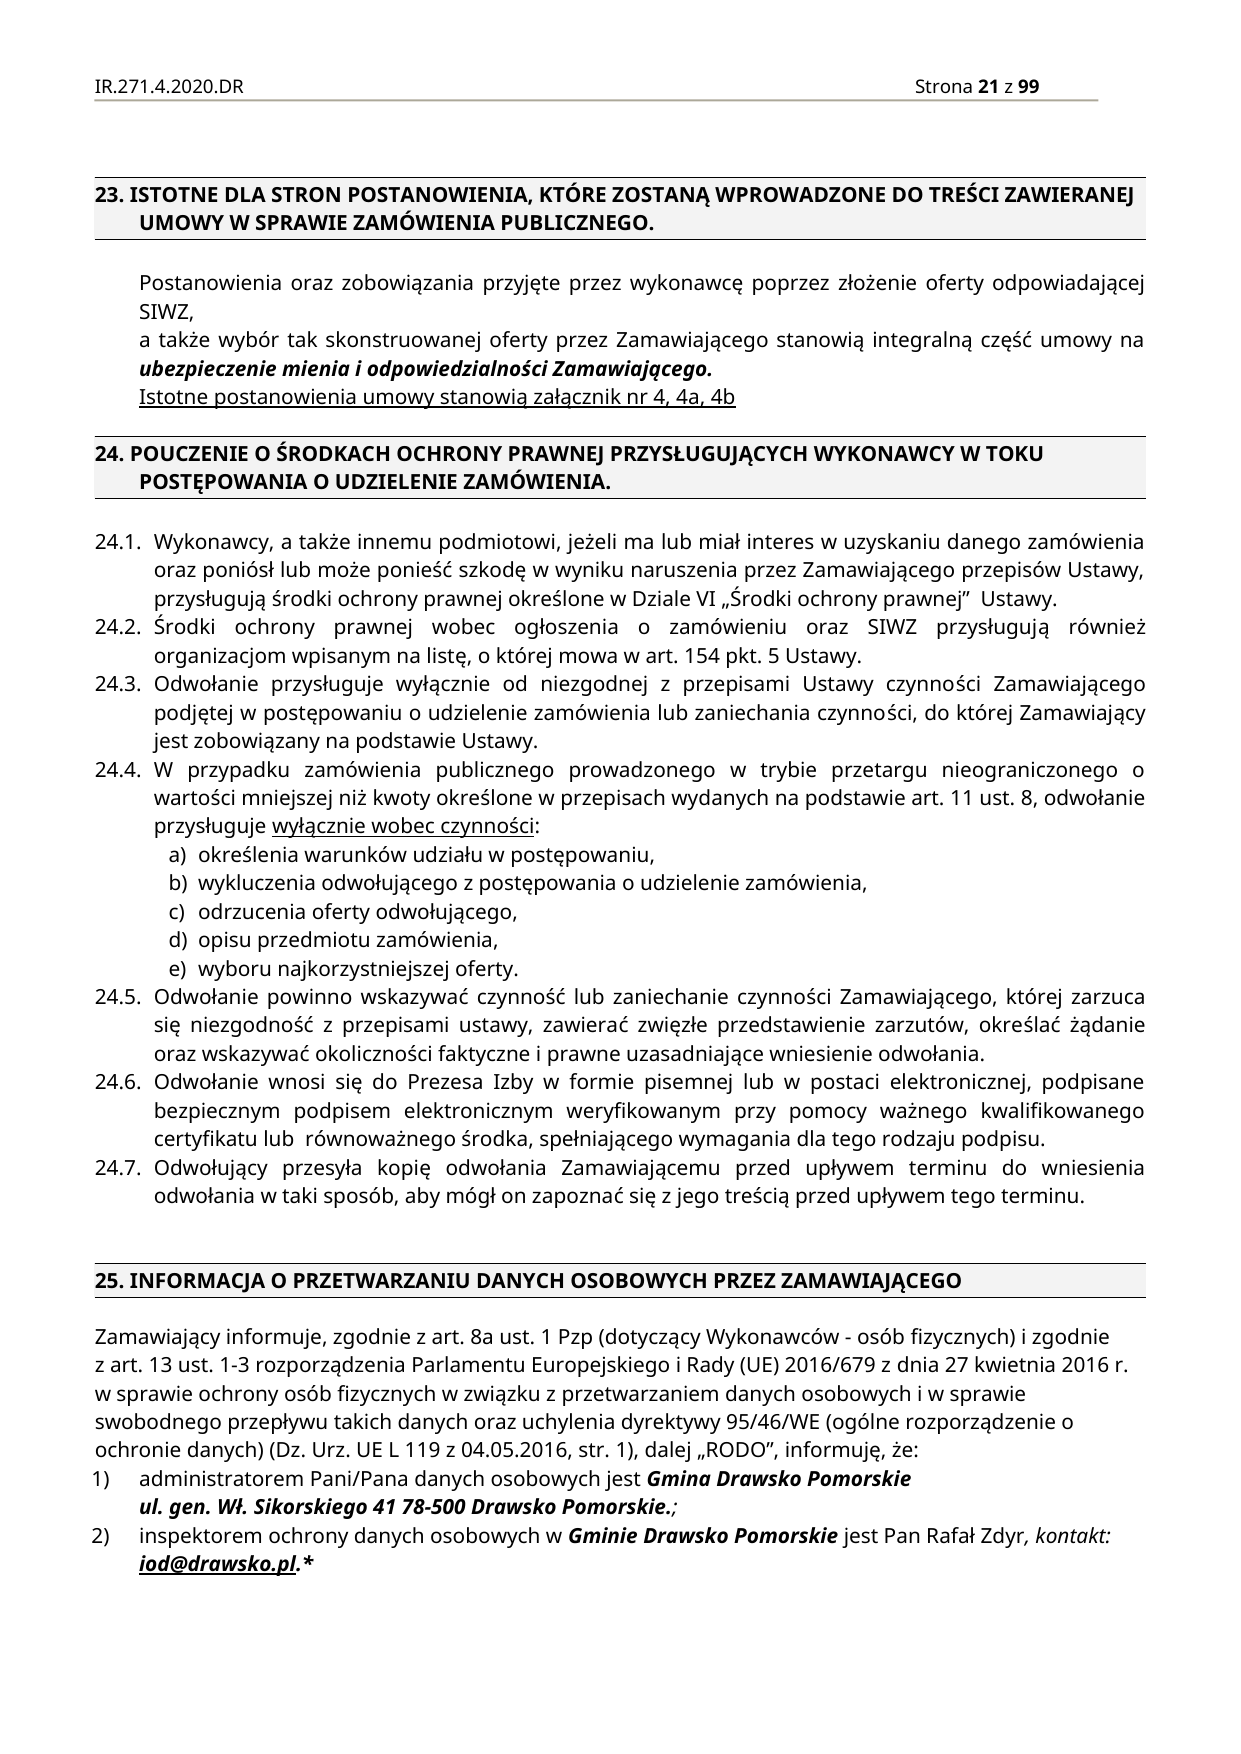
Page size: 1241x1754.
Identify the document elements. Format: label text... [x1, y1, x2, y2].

list Wykonawcy, a także innemu podmiotowi, jeżeli ma lub miał interes w uzyskaniu danego zamówienia oraz poniósł lub może ponieść szkodę w wyniku naruszenia przez Zamawiającego przepisów Ustawy, przysługują środki ochrony prawnej określone w Dziale VI „Środki ochrony prawnej” Ustawy. [94, 527, 1146, 612]
text Istotne postanowienia umowy stanowią załącznik nr 4, 4a, 4b [94, 382, 1146, 411]
text Zamawiający informuje, zgodnie z art. 8a ust. 1 Pzp (dotyczący Wykonawców - osób fizycznych) i zgodnie z art. 13 ust. 1-3 rozporządzenia Parlamentu Europejskiego i Rady (UE) 2016/679 z dnia 27 kwietnia 2016 r. w sprawie ochrony osób fizycznych w związku z przetwarzaniem danych osobowych i w sprawie swobodnego przepływu takich danych oraz uchylenia dyrektywy 95/46/WE (ogólne rozporządzenie o ochronie danych) (Dz. Urz. UE L 119 z 04.05.2016, str. 1), dalej „RODO”, informuję, że: [94, 1322, 1146, 1464]
list odrzucenia oferty odwołującego, [168, 897, 1146, 925]
list Odwołanie powinno wskazywać czynność lub zaniechanie czynności Zamawiającego, której zarzuca się niezgodność z przepisami ustawy, zawierać zwięzłe przedstawienie zarzutów, określać żądanie oraz wskazywać okoliczności faktyczne i prawne uzasadniające wniesienie odwołania. [94, 982, 1146, 1067]
list inspektorem ochrony danych osobowych w Gminie Drawsko Pomorskie jest Pan Rafał Zdyr, kontakt: iod@drawsko.pl.* [109, 1521, 1146, 1578]
list Odwołanie wnosi się do Prezesa Izby w formie pisemnej lub w postaci elektronicznej, podpisane bezpiecznym podpisem elektronicznym weryfikowanym przy pomocy ważnego kwalifikowanego certyfikatu lub równoważnego środka, spełniającego wymagania dla tego rodzaju podpisu. [94, 1067, 1146, 1153]
list W przypadku zamówienia publicznego prowadzonego w trybie przetargu nieograniczonego o wartości mniejszej niż kwoty określone w przepisach wydanych na podstawie art. 11 ust. 8, odwołanie przysługuje wyłącznie wobec czynności: [94, 755, 1146, 840]
list wyboru najkorzystniejszej oferty. [168, 954, 1146, 982]
list Odwołujący przesyła kopię odwołania Zamawiającemu przed upływem terminu do wniesienia odwołania w taki sposób, aby mógł on zapoznać się z jego treścią przed upływem tego terminu. [94, 1153, 1146, 1210]
list wykluczenia odwołującego z postępowania o udzielenie zamówienia, [168, 868, 1146, 897]
text Postanowienia oraz zobowiązania przyjęte przez wykonawcę poprzez złożenie oferty odpowiadającej SIWZ, a także wybór tak skonstruowanej oferty przez Zamawiającego stanowią integralną część umowy na ubezpieczenie mienia i odpowiedzialności Zamawiającego. [139, 268, 1146, 382]
list administratorem Pani/Pana danych osobowych jest Gmina Drawsko Pomorskie ul. gen. Wł. Sikorskiego 41 78-500 Drawsko Pomorskie.; [109, 1464, 1146, 1521]
subtitle 25. INFORMACJA O PRZETWARZANIU DANYCH OSOBOWYCH PRZEZ ZAMAWIAJĄCEGO [94, 1264, 1146, 1298]
list Odwołanie przysługuje wyłącznie od niezgodnej z przepisami Ustawy czynności Zamawiającego podjętej w postępowaniu o udzielenie zamówienia lub zaniechania czynności, do której Zamawiający jest zobowiązany na podstawie Ustawy. [94, 669, 1146, 755]
list Środki ochrony prawnej wobec ogłoszenia o zamówieniu oraz SIWZ przysługują również organizacjom wpisanym na listę, o której mowa w art. 154 pkt. 5 Ustawy. [94, 612, 1146, 669]
subtitle 23. ISTOTNE DLA STRON POSTANOWIENIA, KTÓRE ZOSTANĄ WPROWADZONE DO TREŚCI ZAWIERANEJ UMOWY W SPRAWIE ZAMÓWIENIA PUBLICZNEGO. [94, 178, 1146, 240]
subtitle 24. POUCZENIE O ŚRODKACH OCHRONY PRAWNEJ PRZYSŁUGUJĄCYCH WYKONAWCY W TOKU POSTĘPOWANIA O UDZIELENIE ZAMÓWIENIA. [94, 437, 1146, 499]
list określenia warunków udziału w postępowaniu, [168, 840, 1146, 868]
list opisu przedmiotu zamówienia, [168, 925, 1146, 954]
